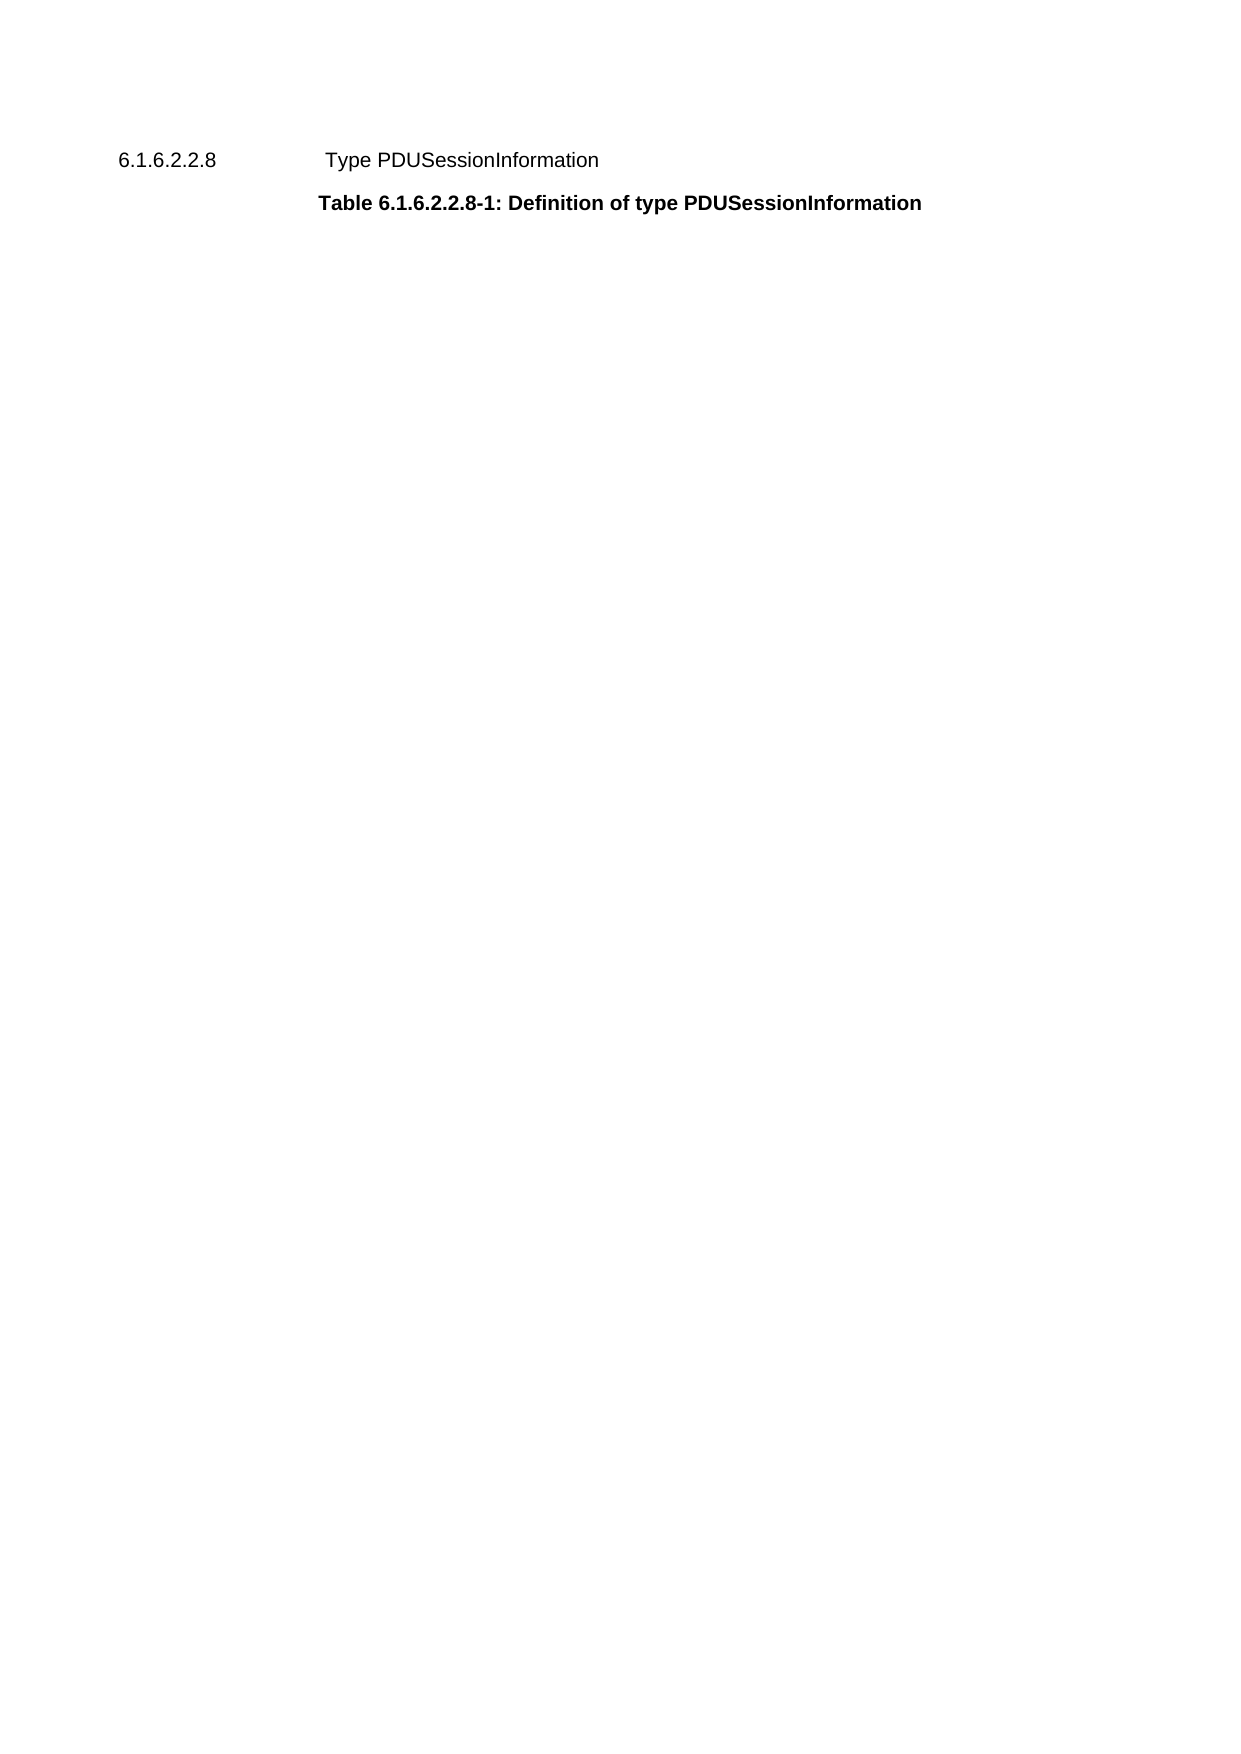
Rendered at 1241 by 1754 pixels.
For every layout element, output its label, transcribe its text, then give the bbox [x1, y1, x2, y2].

text Table 6.1.6.2.2.8-1: Definition of type PDUSessionInformation [118, 190, 1122, 214]
subtitle 6.1.6.2.2.8 Type PDUSessionInformation [118, 148, 1122, 172]
